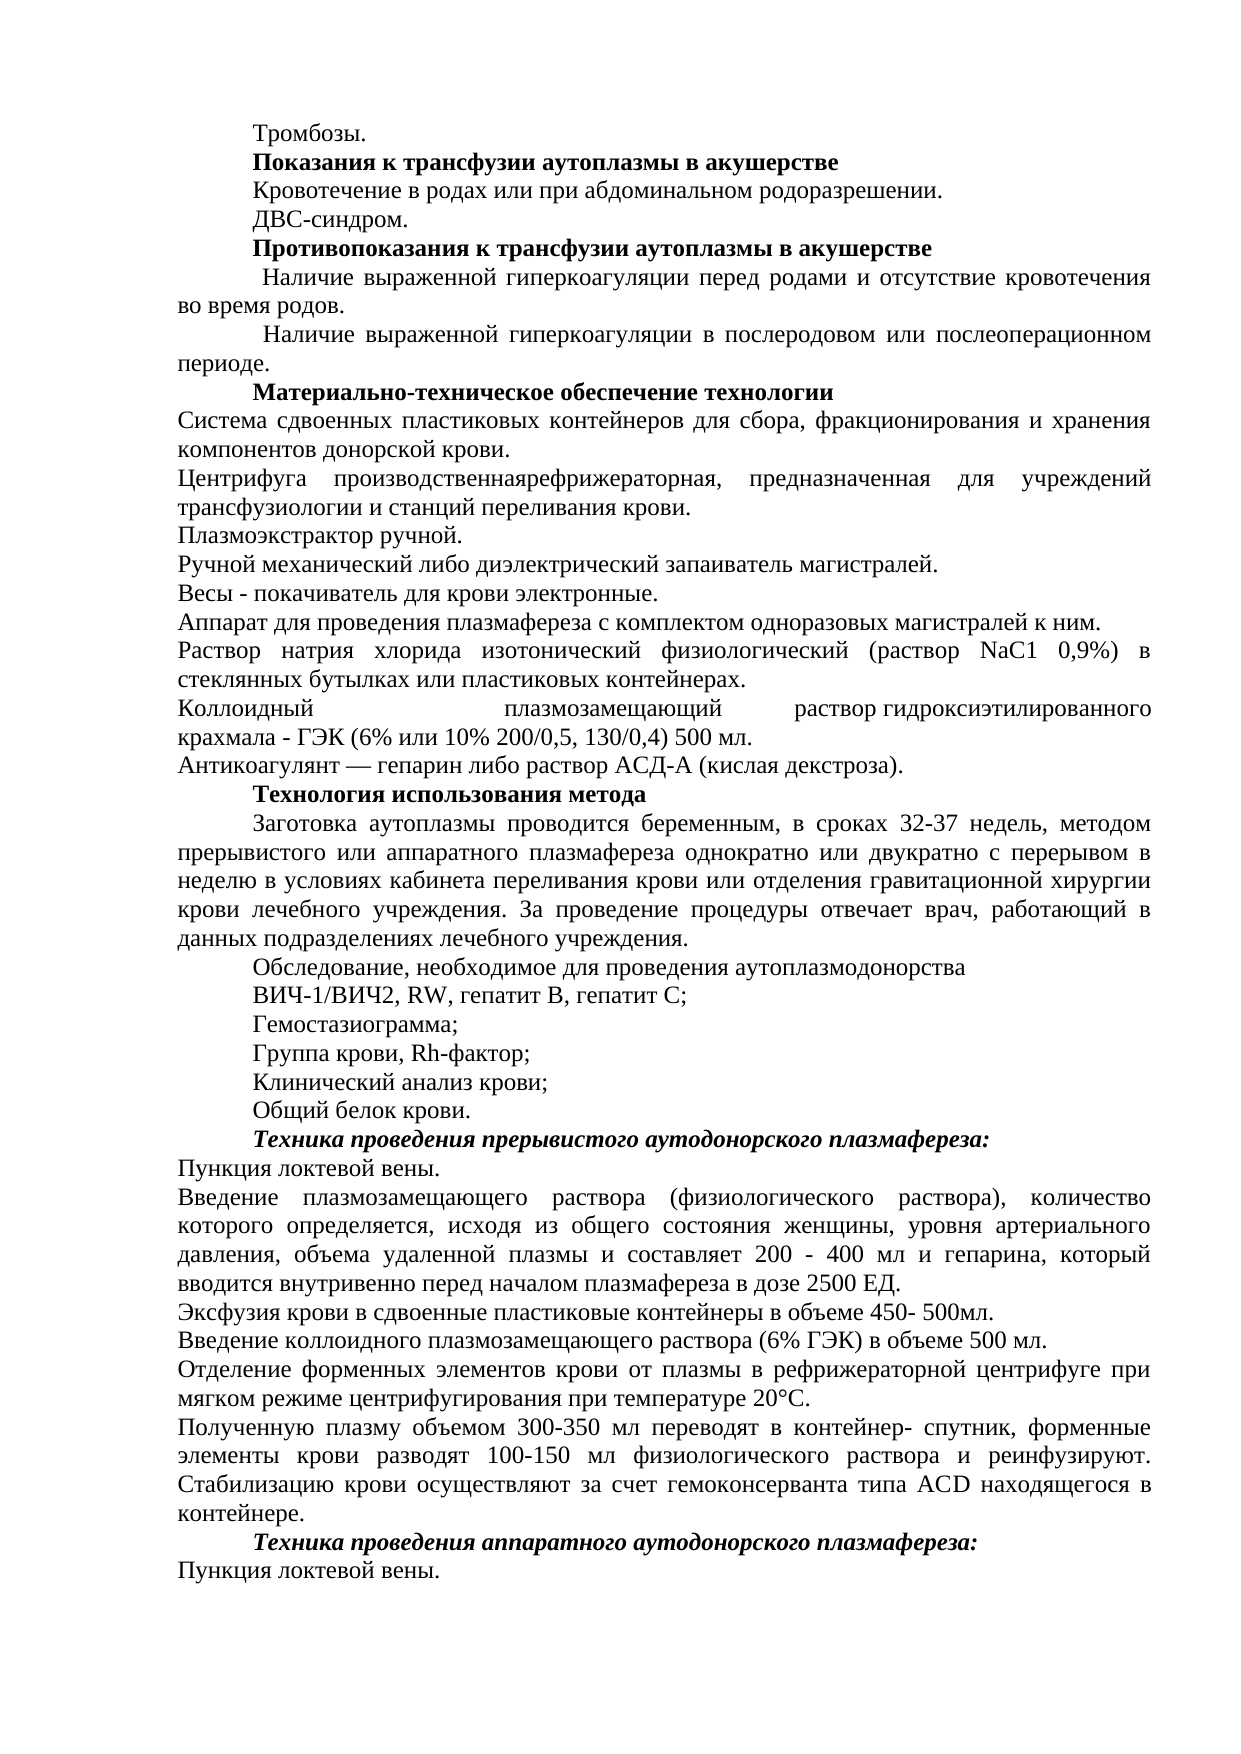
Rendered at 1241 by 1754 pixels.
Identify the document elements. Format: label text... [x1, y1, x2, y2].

text Обследование, необходимое для проведения аутоплазмодонорства [177, 952, 1152, 981]
text Пункция локтевой вены. [177, 1153, 1152, 1182]
text Наличие выраженной гиперкоагуляции перед родами и отсутствие кровотечения во время родов. [177, 262, 1152, 319]
text Технология использования метода [177, 779, 1152, 808]
text Материально-техническое обеспечение технологии [177, 377, 1152, 406]
text Система сдвоенных пластиковых контейнеров для сбора, фракционирования и хранения компонентов донорской крови. [177, 406, 1152, 463]
text Техника проведения аппаратного аутодонорского плазмафереза: [177, 1527, 1152, 1556]
text Заготовка аутоплазмы проводится беременным, в сроках 32-37 недель, методом прерывистого или аппаратного плазмафереза однократно или двукратно с перерывом в неделю в условиях кабинета переливания крови или отделения гравитационной хирургии крови лечебного учреждения. За проведение процедуры отвечает врач, работающий в данных подразделениях лечебного учреждения. [177, 808, 1152, 952]
text Эксфузия крови в сдвоенные пластиковые контейнеры в объеме 450- 500мл. [177, 1297, 1152, 1326]
text Коллоидный плазмозамещающий раствор гидроксиэтилированного крахмала - ГЭК (6% или 10% 200/0,5, 130/0,4) 500 мл. [177, 693, 1152, 751]
text Гемостазиограмма; [252, 1009, 1152, 1038]
text Отделение форменных элементов крови от плазмы в рефрижераторной центрифуге при мягком режиме центрифугирования при температуре 20°С. [177, 1354, 1152, 1412]
text ВИЧ-1/ВИЧ2, RW, гепатит В, гепатит С; [252, 981, 1152, 1009]
text Пункция локтевой вены. [177, 1556, 1152, 1584]
text Общий белок крови. [252, 1096, 1152, 1124]
text Раствор натрия хлорида изотонический физиологический (раствор NаС1 0,9%) в стеклянных бутылках или пластиковых контейнерах. [177, 636, 1152, 693]
text Введение плазмозамещающего раствора (физиологического раствора), количество которого определяется, исходя из общего состояния женщины, уровня артериального давления, объема удаленной плазмы и составляет 200 - 400 мл и гепарина, который вводится внутривенно перед началом плазмафереза в дозе 2500 ЕД. [177, 1182, 1152, 1297]
text Показания к трансфузии аутоплазмы в акушерстве [177, 147, 1152, 176]
text Антикоагулянт — гепарин либо раствор АСД-А (кислая декстроза). [177, 751, 1152, 779]
text Весы - покачиватель для крови электронные. [177, 578, 1152, 607]
text Ручной механический либо диэлектрический запаиватель магистралей. [177, 549, 1152, 578]
text Тромбозы. [252, 118, 1152, 147]
text Аппарат для проведения плазмафереза с комплектом одноразовых магистралей к ним. [177, 607, 1152, 636]
text Плазмоэкстрактор ручной. [177, 521, 1152, 549]
text Группа крови, Rh-фактор; [252, 1038, 1152, 1067]
text Техника проведения прерывистого аутодонорского плазмафереза: [177, 1124, 1152, 1153]
text ДВС-синдром. [252, 204, 1152, 233]
text Кровотечение в родах или при абдоминальном родоразрешении. [252, 176, 1152, 204]
text Наличие выраженной гиперкоагуляции в послеродовом или послеоперационном периоде. [177, 319, 1152, 377]
text Клинический анализ крови; [252, 1067, 1152, 1096]
text Центрифуга производственнаярефрижераторная, предназначенная для учреждений трансфузиологии и станций переливания крови. [177, 463, 1152, 521]
text Полученную плазму объемом 300-350 мл переводят в контейнер- спутник, форменные элементы крови разводят 100-150 мл физиологического раствора и реинфузируют. Стабилизацию крови осуществляют за счет гемоконсерванта типа АСD находящегося в контейнере. [177, 1412, 1152, 1527]
text Противопоказания к трансфузии аутоплазмы в акушерстве [177, 233, 1152, 262]
text Введение коллоидного плазмозамещающего раствора (6% ГЭК) в объеме 500 мл. [177, 1326, 1152, 1354]
